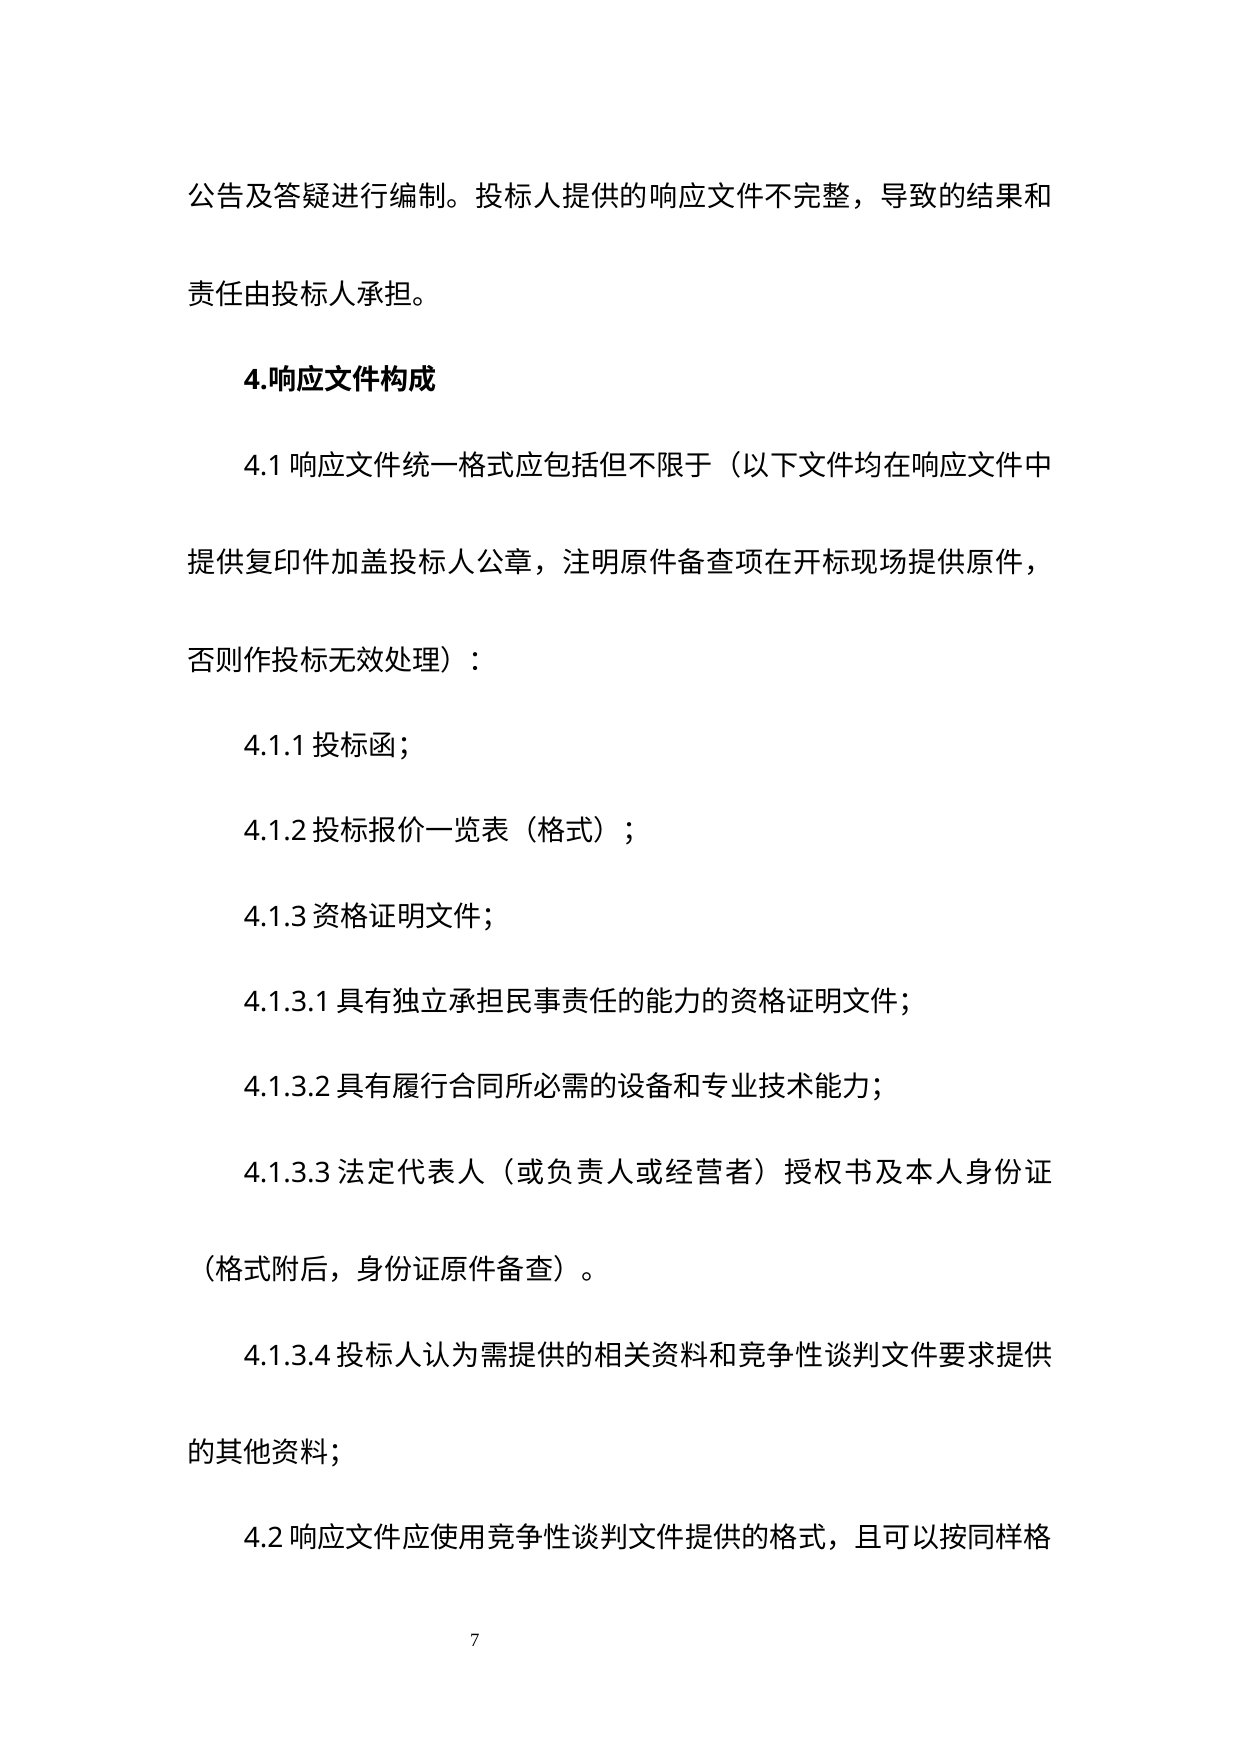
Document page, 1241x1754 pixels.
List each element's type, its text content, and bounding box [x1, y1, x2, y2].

text 4.1.2投标报价一览表（格式）； [187, 796, 1053, 861]
text 4.响应文件构成 [187, 345, 1053, 410]
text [187, 162, 1053, 324]
text 4.1.3.2具有履行合同所必需的设备和专业技术能力； [187, 1052, 1053, 1117]
text 4.1响应文件统一格式应包括但不限于（以下文件均在响应文件中提供复印件加盖投标人公章，注明原件备查项在开标现场提供原件，否则作投标无效处理）： [187, 430, 1053, 690]
text 4.1.3.1具有独立承担民事责任的能力的资格证明文件； [187, 967, 1053, 1032]
text 4.1.3.4投标人认为需提供的相关资料和竞争性谈判文件要求提供的其他资料； [187, 1320, 1053, 1483]
text 4.1.1投标函； [187, 711, 1053, 776]
text 4.1.3资格证明文件； [187, 881, 1053, 946]
text 4.1.3.3法定代表人（或负责人或经营者）授权书及本人身份证（格式附后，身份证原件备查）。 [187, 1138, 1053, 1300]
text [187, 1503, 1053, 1568]
